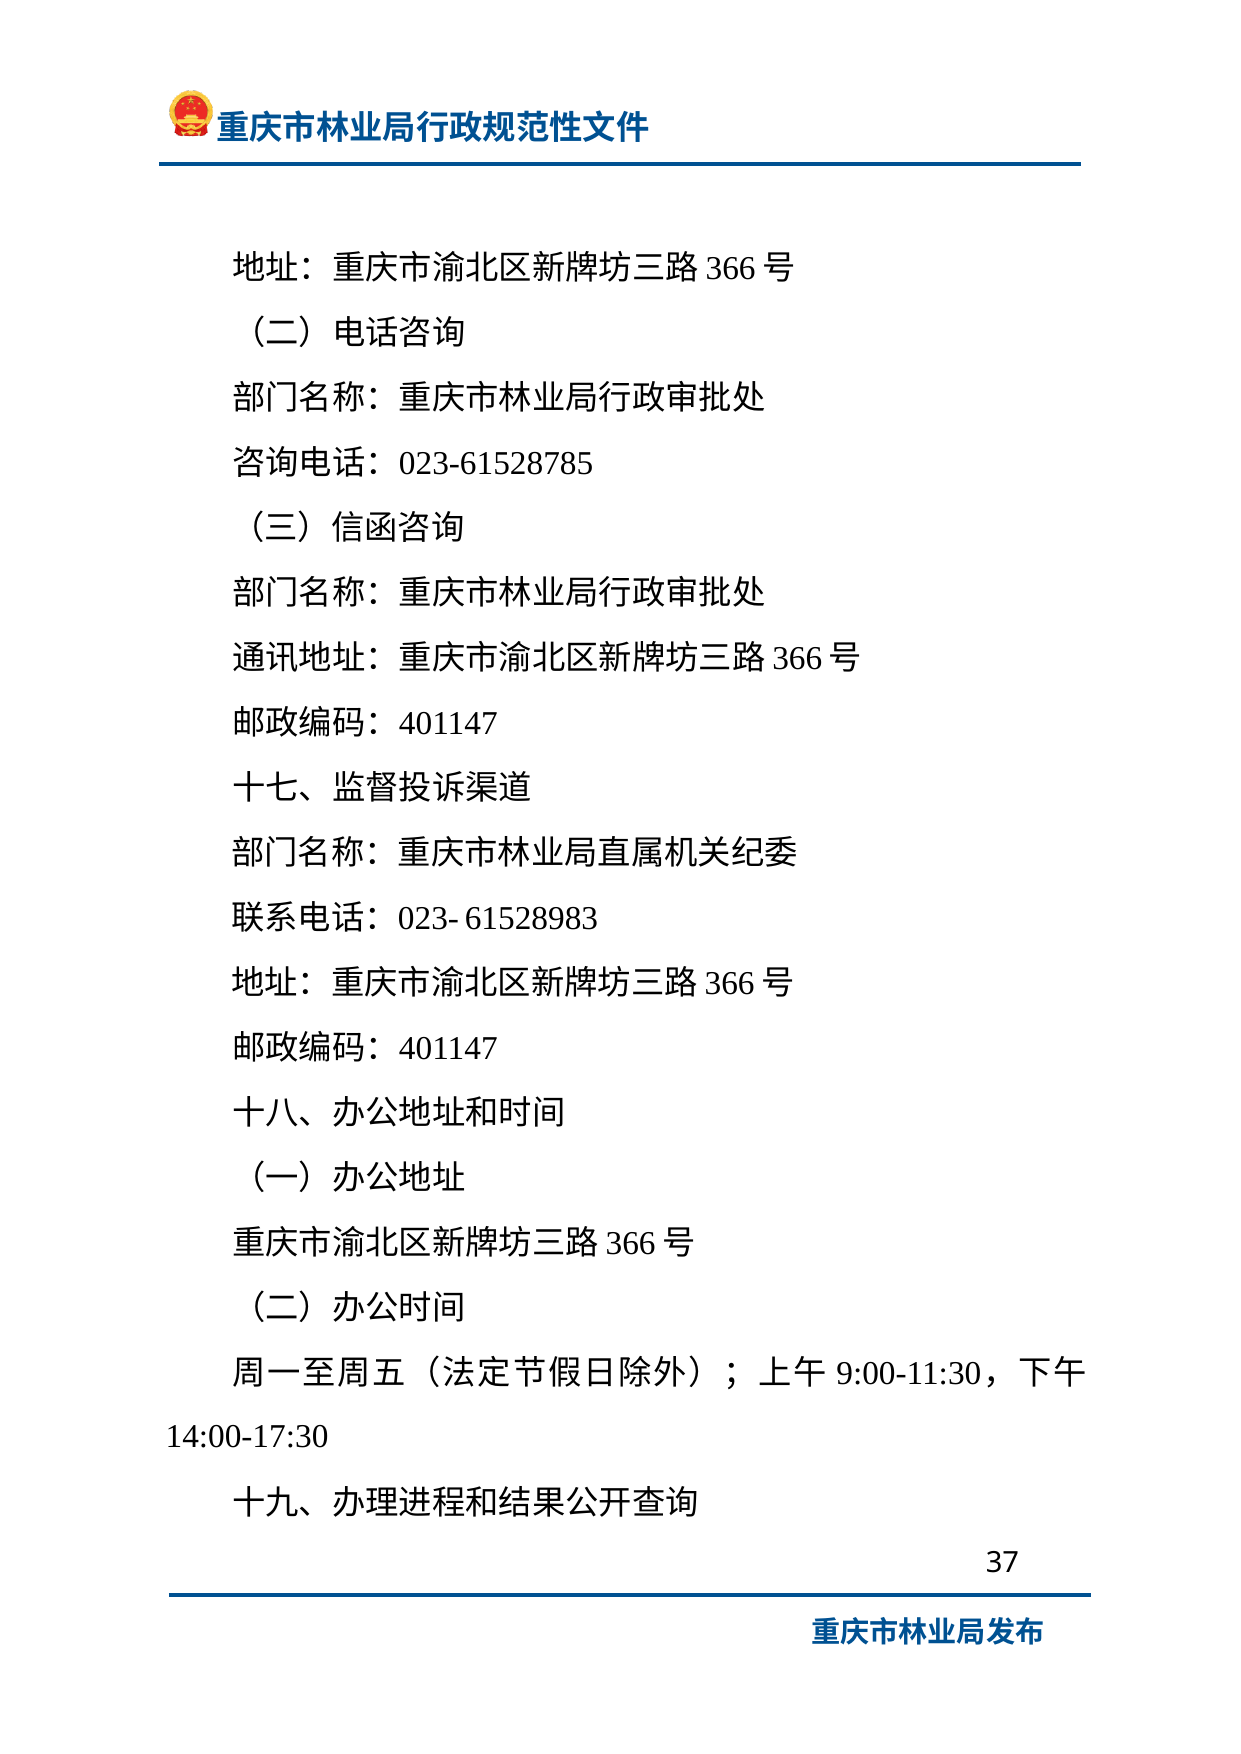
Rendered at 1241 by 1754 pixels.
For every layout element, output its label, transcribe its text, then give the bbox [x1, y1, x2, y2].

text 部门名称：重庆市林业局行政审批处 [165, 363, 1087, 428]
text 邮政编码：401147 [165, 1013, 1087, 1078]
text 十七、监督投诉渠道 [165, 753, 1087, 818]
text 十九、办理进程和结果公开查询 [165, 1468, 1087, 1533]
text 地址：重庆市渝北区新牌坊三路366号 [165, 948, 1087, 1013]
text 咨询电话：023-61528785 [165, 428, 1087, 493]
text 部门名称：重庆市林业局直属机关纪委 [165, 818, 1087, 883]
text 地址：重庆市渝北区新牌坊三路366号 [165, 233, 1087, 298]
text 联系电话：023- 61528983 [165, 883, 1087, 948]
text （三）信函咨询 [165, 493, 1087, 558]
text （一）办公地址 [165, 1143, 1087, 1208]
text （二）电话咨询 [165, 298, 1087, 363]
picture [165, 88, 217, 140]
text （二）办公时间 [165, 1273, 1087, 1338]
text 部门名称：重庆市林业局行政审批处 [165, 558, 1087, 623]
text 邮政编码：401147 [165, 688, 1087, 753]
text 通讯地址：重庆市渝北区新牌坊三路366号 [165, 623, 1087, 688]
text 十八、办公地址和时间 [165, 1078, 1087, 1143]
text 周一至周五（法定节假日除外）；上午9:00-11:30，下午14:00-17:30 [165, 1338, 1087, 1468]
text 重庆市渝北区新牌坊三路366号 [165, 1208, 1087, 1273]
